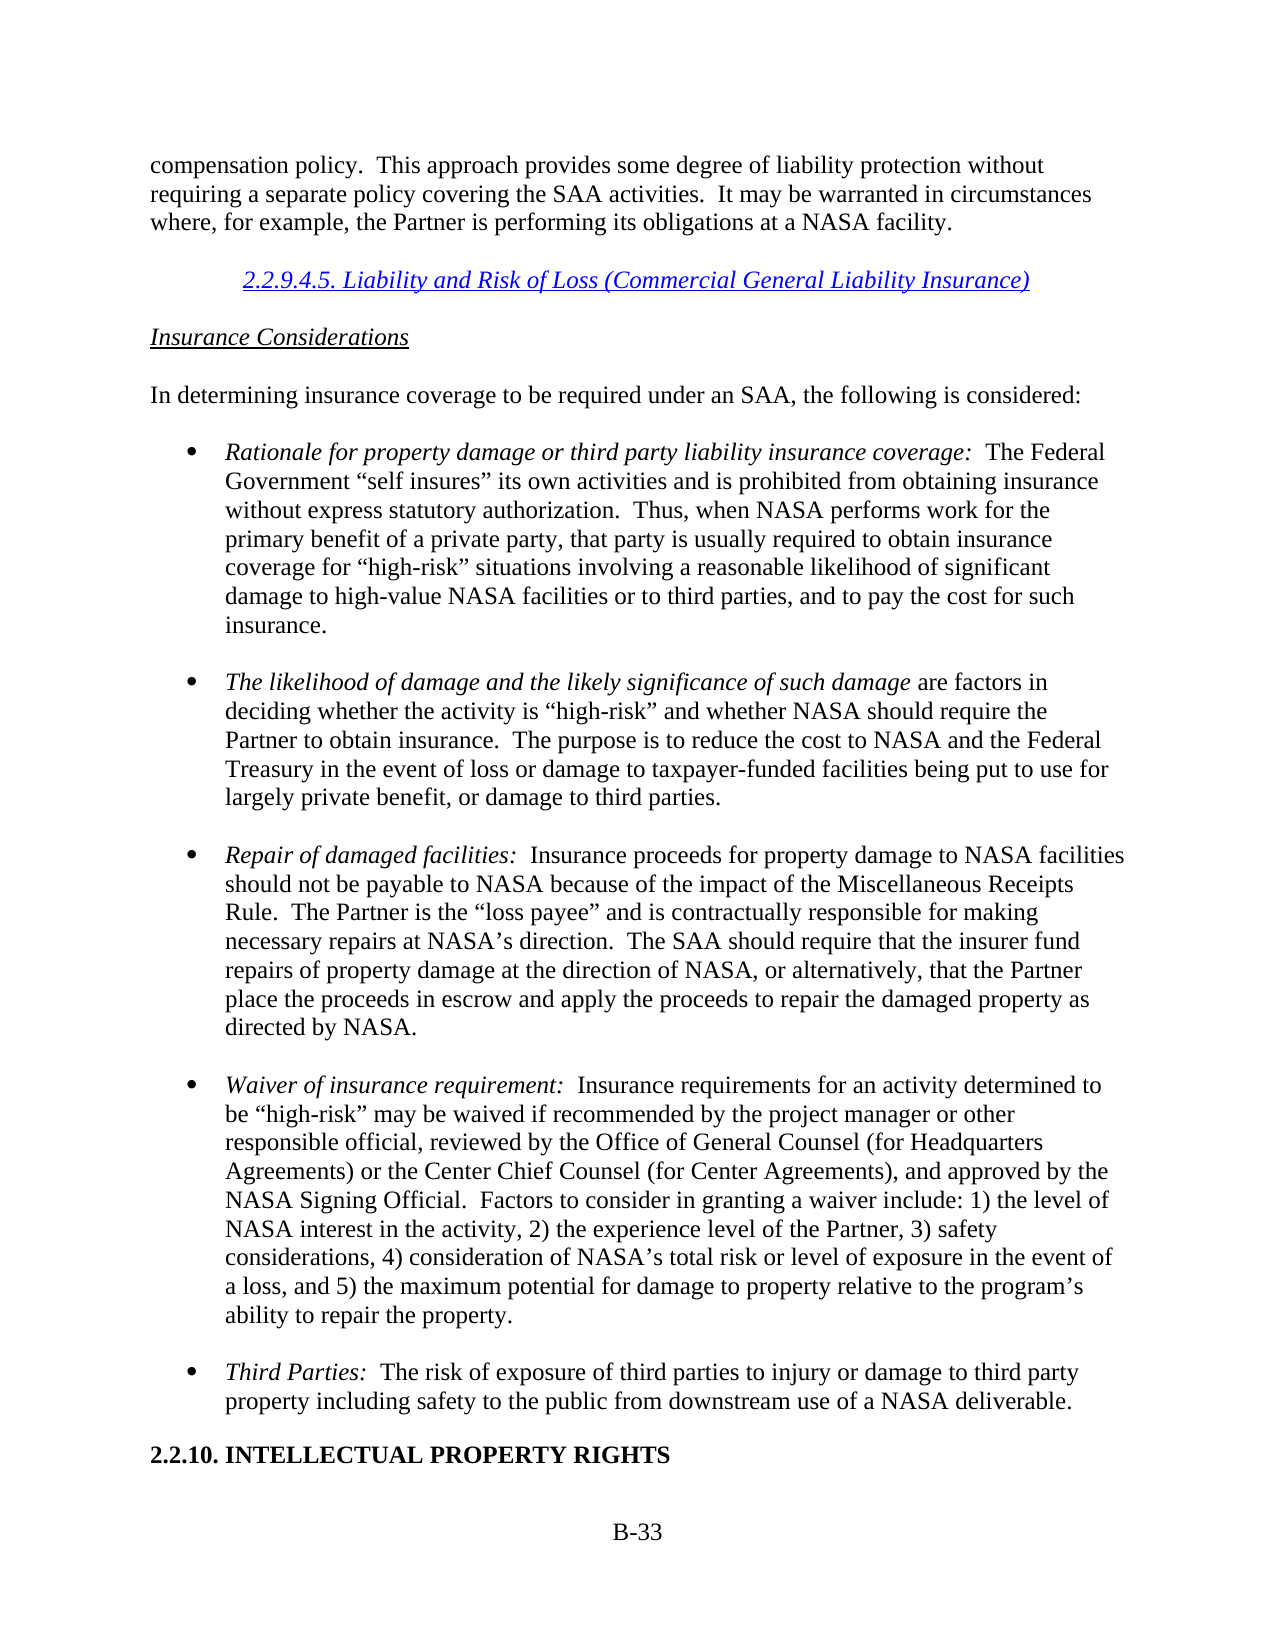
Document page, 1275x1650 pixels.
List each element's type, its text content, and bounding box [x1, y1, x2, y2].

list Waiver of insurance requirement: Insurance requirements for an activity determined to be “high-risk” may be waived if recommended by the project manager or other responsible official, reviewed by the Office of General Counsel (for Headquarters Agreements) or the Center Chief Counsel (for Center Agreements), and approved by the NASA Signing Official. Factors to consider in granting a waiver include: 1) the level of NASA interest in the activity, 2) the experience level of the Partner, 3) safety considerations, 4) consideration of NASA’s total risk or level of exposure in the event of a loss, and 5) the maximum potential for damage to property relative to the program’s ability to repair the property. [187, 1070, 1125, 1329]
text Insurance Considerations [150, 322, 1125, 351]
list Rationale for property damage or third party liability insurance coverage: The Federal Government “self insures” its own activities and is prohibited from obtaining insurance without express statutory authorization. Thus, when NASA performs work for the primary benefit of a private party, that party is usually required to obtain insurance coverage for “high-risk” situations involving a reasonable likelihood of significant damage to high-value NASA facilities or to third parties, and to pay the cost for such insurance. [187, 437, 1125, 639]
list The likelihood of damage and the likely significance of such damage are factors in deciding whether the activity is “high-risk” and whether NASA should require the Partner to obtain insurance. The purpose is to reduce the cost to NASA and the Federal Treasury in the event of loss or damage to taxpayer-funded facilities being put to use for largely private benefit, or damage to third parties. [187, 667, 1125, 811]
text In determining insurance coverage to be required under an SAA, the following is considered: [150, 380, 1125, 409]
text 2.2.9.4.5. Liability and Risk of Loss (Commercial General Liability Insurance) [150, 265, 1125, 294]
subtitle 2.2.10. INTELLECTUAL PROPERTY RIGHTS [150, 1440, 1125, 1469]
list Third Parties: The risk of exposure of third parties to injury or damage to third party property including safety to the public from downstream use of a NASA deliverable. [187, 1357, 1125, 1415]
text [150, 150, 1125, 236]
list Repair of damaged facilities: Insurance proceeds for property damage to NASA facilities should not be payable to NASA because of the impact of the Miscellaneous Receipts Rule. The Partner is the “loss payee” and is contractually responsible for making necessary repairs at NASA’s direction. The SAA should require that the insurer fund repairs of property damage at the direction of NASA, or alternatively, that the Partner place the proceeds in escrow and apply the proceeds to repair the damaged property as directed by NASA. [187, 840, 1125, 1041]
